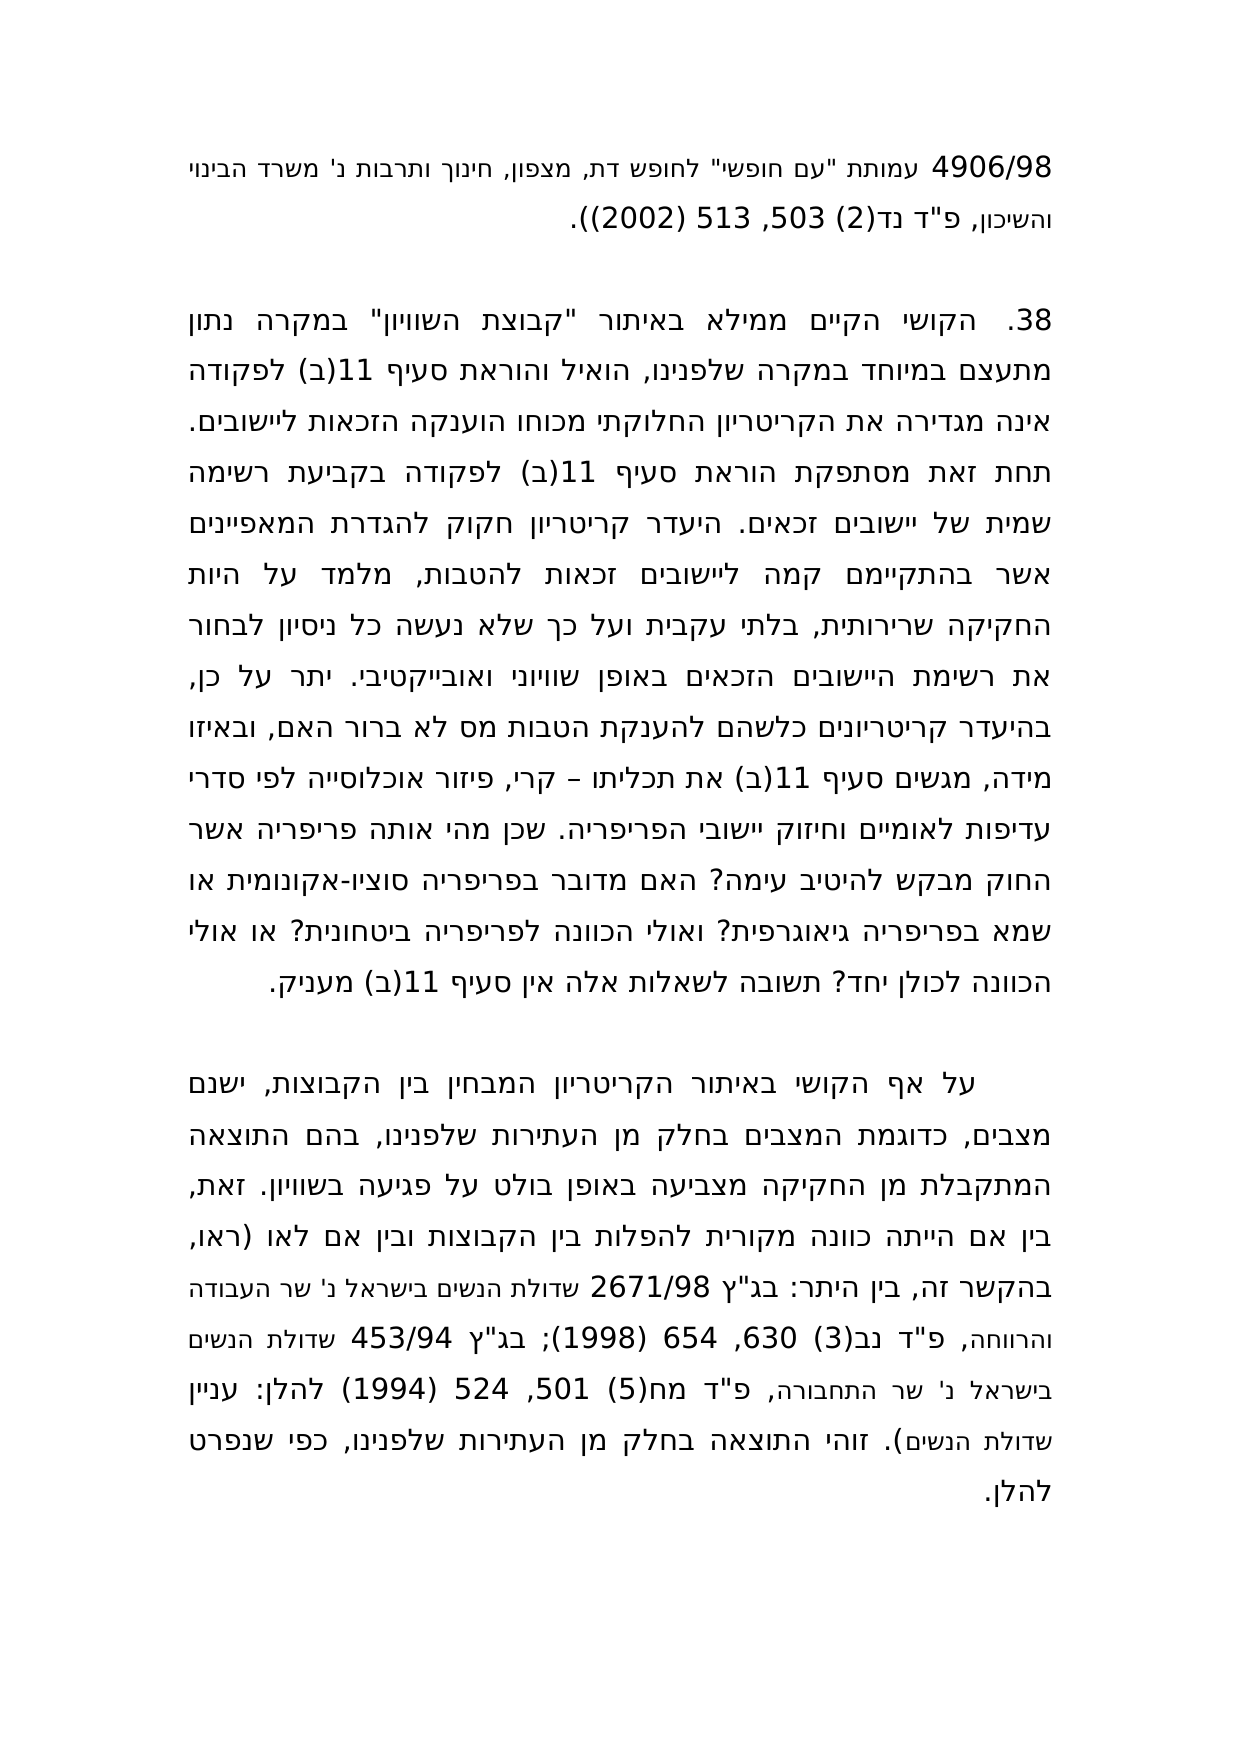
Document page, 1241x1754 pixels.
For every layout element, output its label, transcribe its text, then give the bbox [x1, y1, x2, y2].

text 38. הקושי הקיים ממילא באיתור "קבוצת השוויון" במקרה נתון מתעצם במיוחד במקרה שלפנינו, הואיל והוראת סעיף 11(ב) לפקודה אינה מגדירה את הקריטריון החלוקתי מכוחו הוענקה הזכאות ליישובים. תחת זאת מסתפקת הוראת סעיף 11(ב) לפקודה בקביעת רשימה שמית של יישובים זכאים. היעדר קריטריון חקוק להגדרת המאפיינים אשר בהתקיימם קמה ליישובים זכאות להטבות, מלמד על היות החקיקה שרירותית, בלתי עקבית ועל כך שלא נעשה כל ניסיון לבחור את רשימת היישובים הזכאים באופן שוויוני ואובייקטיבי. יתר על כן, בהיעדר קריטריונים כלשהם להענקת הטבות מס לא ברור האם, ובאיזו מידה, מגשים סעיף 11(ב) את תכליתו – קרי, פיזור אוכלוסייה לפי סדרי עדיפות לאומיים וחיזוק יישובי הפריפריה. שכן מהי אותה פריפריה אשר החוק מבקש להיטיב עימה? האם מדובר בפריפריה סוציו-אקונומית או שמא בפריפריה גיאוגרפית? ואולי הכוונה לפריפריה ביטחונית? או אולי הכוונה לכולן יחד? תשובה לשאלות אלה אין סעיף 11(ב) מעניק. [187, 303, 1053, 999]
text על אף הקושי באיתור הקריטריון המבחין בין הקבוצות, ישנם מצבים, כדוגמת המצבים בחלק מן העתירות שלפנינו, בהם התוצאה המתקבלת מן החקיקה מצביעה באופן בולט על פגיעה בשוויון. זאת, בין אם הייתה כוונה מקורית להפלות בין הקבוצות ובין אם לאו (ראו, בהקשר זה, בין היתר: בג"ץ 2671/98 שדולת הנשים בישראל נ' שר העבודה והרווחה, פ"ד נב(3) 630, 654 (1998); בג"ץ 453/94 שדולת הנשים בישראל נ' שר התחבורה, פ"ד מח(5) 501, 524 (1994) להלן: עניין שדולת הנשים). זוהי התוצאה בחלק מן העתירות שלפנינו, כפי שנפרט להלן. [187, 1067, 1053, 1508]
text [187, 150, 1053, 235]
